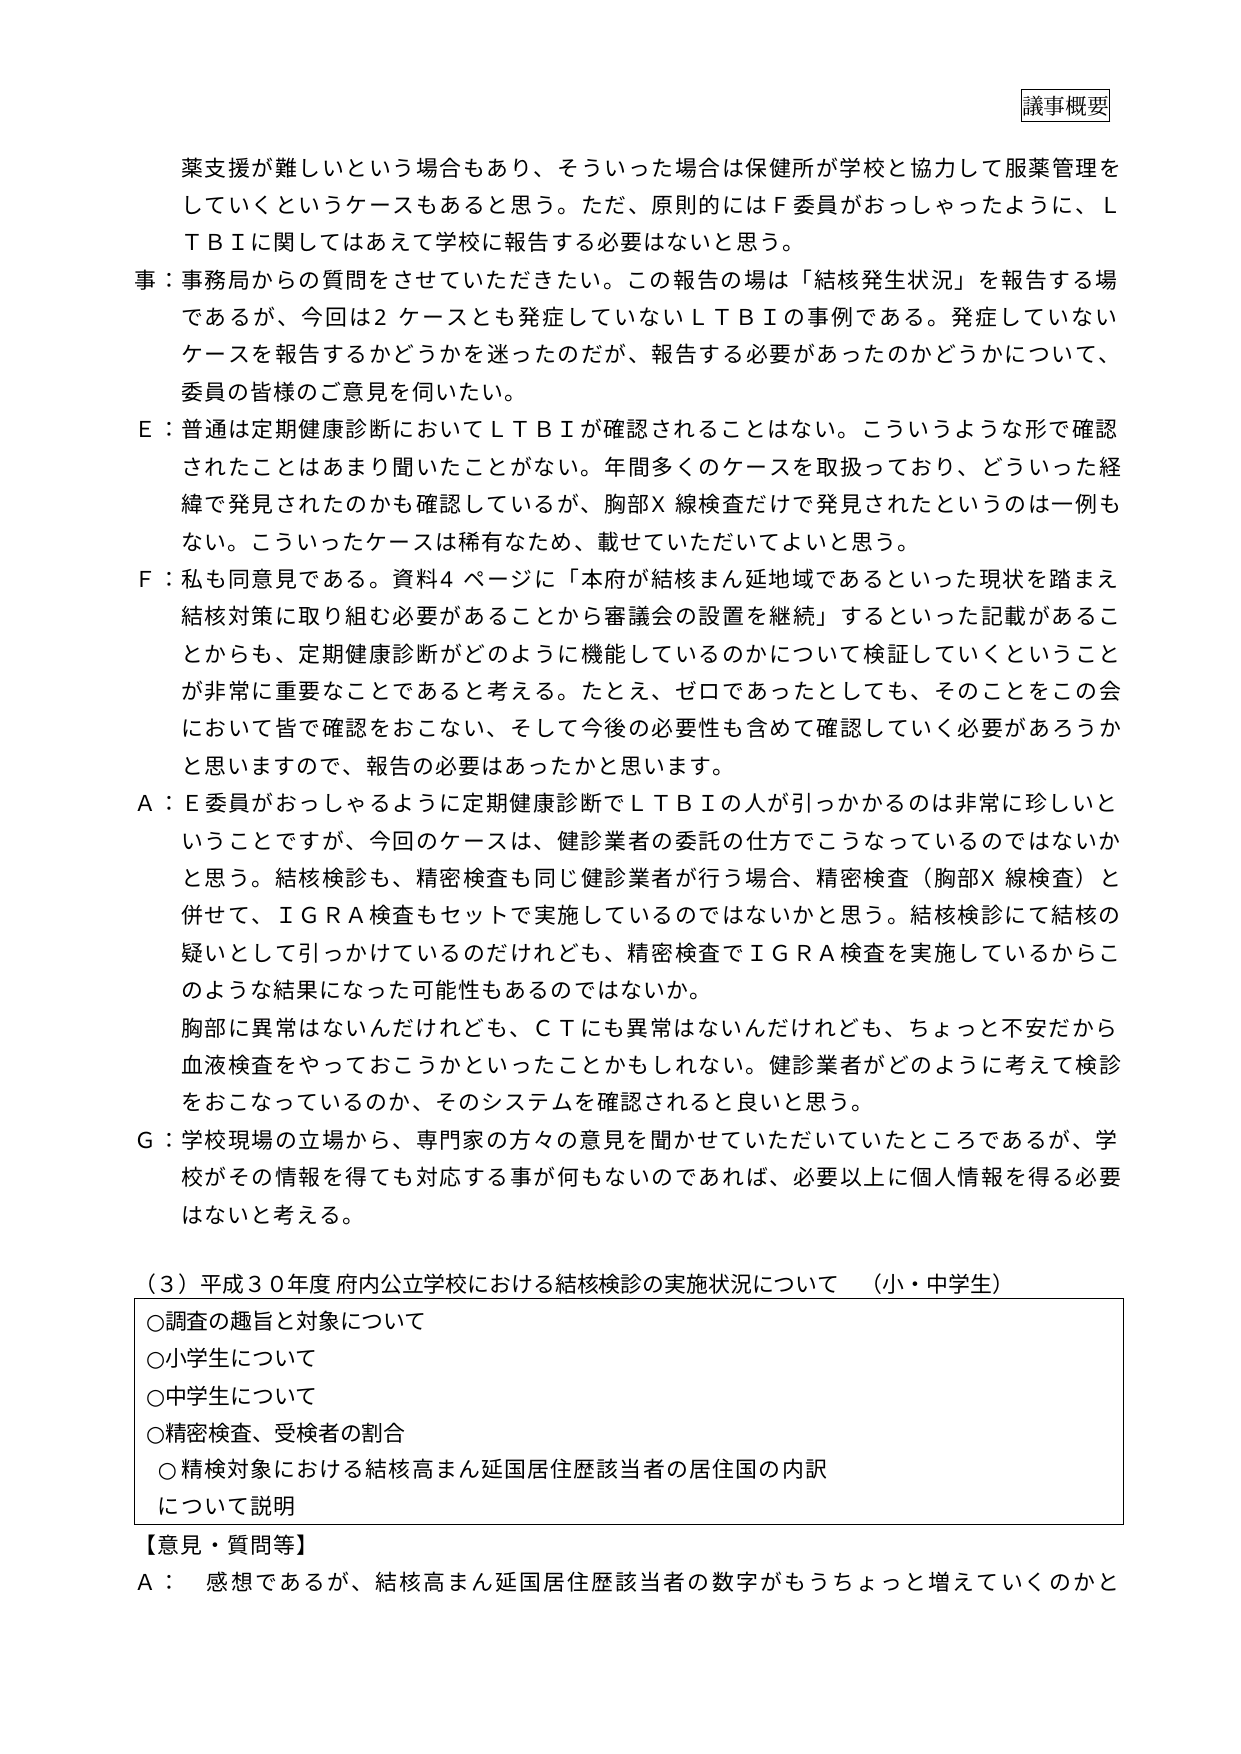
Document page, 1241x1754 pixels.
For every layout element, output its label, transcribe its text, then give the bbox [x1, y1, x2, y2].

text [134, 1562, 1122, 1600]
text Ａ：Ｅ委員がおっしゃるように定期健康診断でＬＴＢＩの人が引っかかるのは非常に珍しいということですが、今回のケースは、健診業者の委託の仕方でこうなっているのではないかと思う。結核検診も、精密検査も同じ健診業者が行う場合、精密検査（胸部X線検査）と併せて、ＩＧＲＡ検査もセットで実施しているのではないかと思う。結核検診にて結核の疑いとして引っかけているのだけれども、精密検査でＩＧＲＡ検査を実施しているからこのような結果になった可能性もあるのではないか。 [134, 783, 1122, 1008]
text 胸部に異常はないんだけれども、ＣＴにも異常はないんだけれども、ちょっと不安だから血液検査をやっておこうかといったことかもしれない。健診業者がどのように考えて検診をおこなっているのか、そのシステムを確認されると良いと思う。 [134, 1008, 1122, 1120]
text 事：事務局からの質問をさせていただきたい。この報告の場は「結核発生状況」を報告する場であるが、今回は2ケースとも発症していないＬＴＢＩの事例である。発症していないケースを報告するかどうかを迷ったのだが、報告する必要があったのかどうかについて、委員の皆様のご意見を伺いたい。 [134, 260, 1122, 409]
text Ｅ：普通は定期健康診断においてＬＴＢＩが確認されることはない。こういうような形で確認されたことはあまり聞いたことがない。年間多くのケースを取扱っており、どういった経緯で発見されたのかも確認しているが、胸部X線検査だけで発見されたというのは一例もない。こういったケースは稀有なため、載せていただいてよいと思う。 [134, 409, 1122, 559]
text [178, 148, 1122, 260]
table_header ○調査の趣旨と対象について ○小学生について ○中学生について ○精密検査、受検者の割合 ○精検対象における結核高まん延国居住歴該当者の居住国の内訳 について説明 [135, 1299, 1123, 1524]
text 【意見・質問等】 [120, 1525, 1122, 1562]
text Ｇ：学校現場の立場から、専門家の方々の意見を聞かせていただいていたところであるが、学校がその情報を得ても対応する事が何もないのであれば、必要以上に個人情報を得る必要はないと考える。 [134, 1120, 1122, 1232]
text （３）平成３０年度 府内公立学校における結核検診の実施状況について （小・中学生） [134, 1269, 1106, 1298]
text Ｆ：私も同意見である。資料4ページに「本府が結核まん延地域であるといった現状を踏まえ結核対策に取り組む必要があることから審議会の設置を継続」するといった記載があることからも、定期健康診断がどのように機能しているのかについて検証していくということが非常に重要なことであると考える。たとえ、ゼロであったとしても、そのことをこの会において皆で確認をおこない、そして今後の必要性も含めて確認していく必要があろうかと思いますので、報告の必要はあったかと思います。 [134, 559, 1122, 783]
